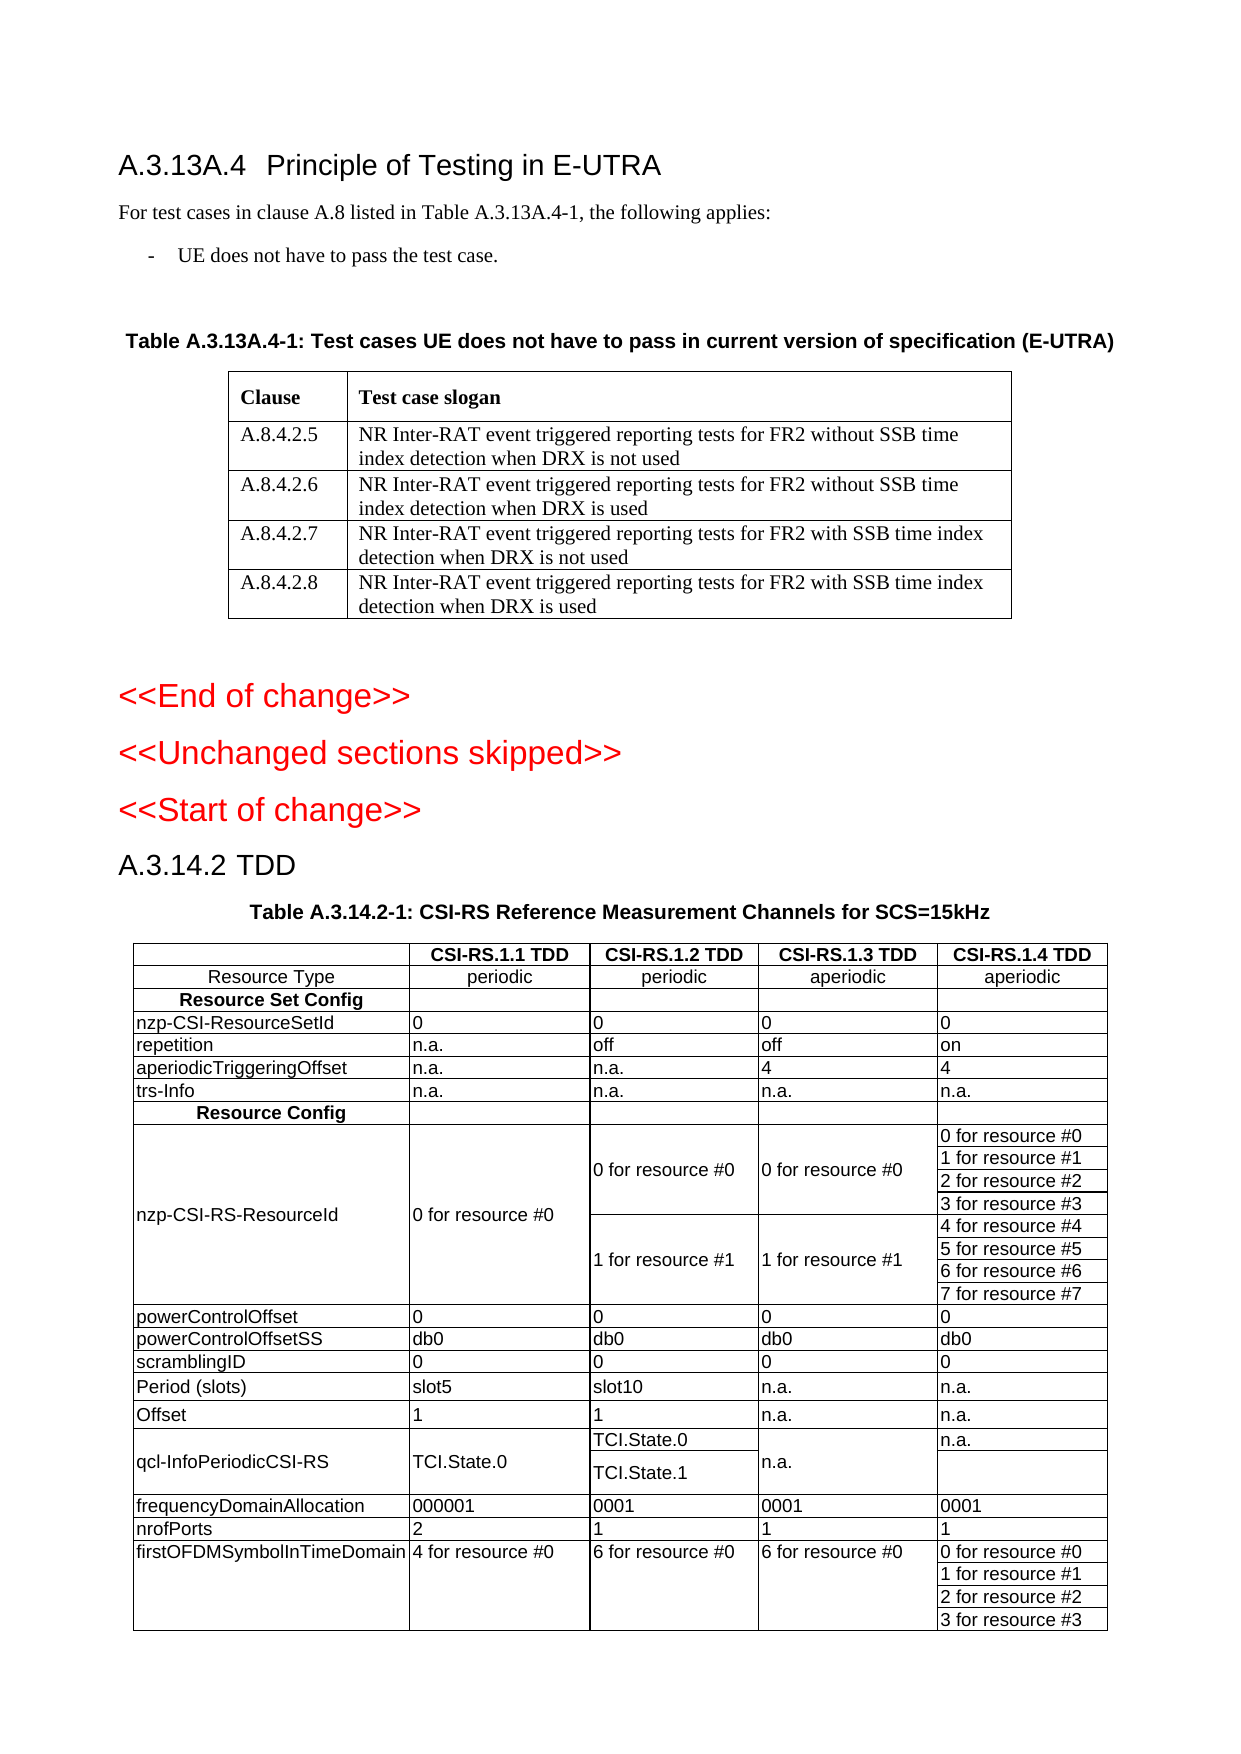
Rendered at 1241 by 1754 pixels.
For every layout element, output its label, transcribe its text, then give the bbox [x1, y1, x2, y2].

table_header Test case slogan [348, 372, 1011, 421]
table_cell aperiodic [938, 966, 1107, 988]
table_cell 0 [759, 1305, 937, 1327]
table_cell 0 for resource #0 [938, 1125, 1107, 1146]
table_header Clause [229, 372, 347, 421]
table_cell [938, 1451, 1107, 1494]
table_cell slot5 [410, 1373, 589, 1400]
table_cell n.a. [759, 1079, 937, 1101]
table_cell 0001 [591, 1495, 758, 1517]
table_cell 0 [591, 1305, 758, 1327]
table_cell TCI.State.0 [410, 1429, 589, 1494]
table_cell Resource Set Config [134, 989, 409, 1011]
table_header CSI-RS.1.4 TDD [938, 944, 1107, 965]
table_cell 6 for resource #6 [938, 1260, 1107, 1282]
table_cell 4 [938, 1057, 1107, 1078]
table_header CSI-RS.1.2 TDD [591, 944, 758, 965]
table_cell off [759, 1034, 937, 1056]
table_cell 1 [759, 1518, 937, 1539]
table_cell 000001 [410, 1495, 589, 1517]
table_cell 0 [938, 1012, 1107, 1033]
table_cell n.a. [938, 1429, 1107, 1450]
text Table A.3.13A.4-1: Test cases UE does not have to pass in current version of specification (E-UTRA) [118, 328, 1122, 352]
subtitle A.3.14.2 TDD [118, 848, 1122, 881]
table_cell n.a. [938, 1373, 1107, 1400]
table_cell 1 [410, 1401, 589, 1428]
table_cell off [591, 1034, 758, 1056]
text - UE does not have to pass the test case. [148, 243, 1122, 267]
table_cell n.a. [759, 1401, 937, 1428]
table_cell 1 for resource #1 [938, 1563, 1107, 1585]
table_cell n.a. [410, 1057, 589, 1078]
table_cell 0 [938, 1305, 1107, 1327]
table_cell 1 [938, 1518, 1107, 1539]
table_cell A.8.4.2.7 [229, 521, 347, 569]
text <<End of change>> [118, 676, 1122, 714]
table_cell Period (slots) [134, 1373, 409, 1400]
table_cell n.a. [938, 1079, 1107, 1101]
table_cell n.a. [591, 1079, 758, 1101]
table_cell NR Inter-RAT event triggered reporting tests for FR2 with SSB time index detection when DRX is not used [348, 521, 1011, 569]
table_cell [759, 1102, 937, 1123]
table_cell 0 for resource #0 [591, 1125, 758, 1214]
table_cell 0001 [759, 1495, 937, 1517]
text <<Unchanged sections skipped>> [118, 733, 1122, 772]
table_cell Resource Type [134, 966, 409, 988]
table_cell 1 for resource #1 [759, 1215, 937, 1304]
table_cell nzp-CSI-RS-ResourceId [134, 1125, 409, 1304]
table_cell 5 for resource #5 [938, 1238, 1107, 1259]
table_cell nrofPorts [134, 1518, 409, 1539]
table_cell 6 for resource #0 [591, 1541, 758, 1630]
table_cell n.a. [591, 1057, 758, 1078]
table_cell A.8.4.2.5 [229, 422, 347, 470]
table_cell db0 [410, 1328, 589, 1349]
table_cell aperiodicTriggeringOffset [134, 1057, 409, 1078]
table_cell n.a. [410, 1079, 589, 1101]
table_cell 0 for resource #0 [759, 1125, 937, 1214]
table_cell 7 for resource #7 [938, 1283, 1107, 1304]
table_cell 4 for resource #0 [410, 1541, 589, 1630]
table_cell 2 for resource #2 [938, 1586, 1107, 1607]
table_cell [938, 1102, 1107, 1123]
table_cell [410, 989, 589, 1011]
table_cell 3 for resource #3 [938, 1193, 1107, 1214]
table_cell 1 for resource #1 [591, 1215, 758, 1304]
table_cell TCI.State.0 [591, 1429, 758, 1450]
table_cell qcl-InfoPeriodicCSI-RS [134, 1429, 409, 1494]
table_header [134, 944, 409, 965]
table_cell 0 [591, 1012, 758, 1033]
table_cell 0 [410, 1351, 589, 1372]
table_cell Resource Config [134, 1102, 409, 1123]
table_header CSI-RS.1.3 TDD [759, 944, 937, 965]
table_cell db0 [938, 1328, 1107, 1349]
table_cell 0 [759, 1012, 937, 1033]
text Table A.3.14.2-1: CSI-RS Reference Measurement Channels for SCS=15kHz [118, 900, 1122, 924]
table_cell A.8.4.2.6 [229, 471, 347, 519]
table_cell NR Inter-RAT event triggered reporting tests for FR2 without SSB time index detection when DRX is not used [348, 422, 1011, 470]
table_cell Offset [134, 1401, 409, 1428]
table_cell db0 [591, 1328, 758, 1349]
table_cell nzp-CSI-ResourceSetId [134, 1012, 409, 1033]
table_cell firstOFDMSymbolInTimeDomain [134, 1541, 409, 1630]
table_cell frequencyDomainAllocation [134, 1495, 409, 1517]
table_cell powerControlOffsetSS [134, 1328, 409, 1349]
table_cell periodic [410, 966, 589, 988]
table_cell 1 for resource #1 [938, 1147, 1107, 1169]
table_cell 0 [591, 1351, 758, 1372]
table_cell 3 for resource #3 [938, 1608, 1107, 1630]
table_cell aperiodic [759, 966, 937, 988]
table_cell trs-Info [134, 1079, 409, 1101]
table_cell 0 [410, 1012, 589, 1033]
table_cell n.a. [759, 1429, 937, 1494]
table_cell n.a. [938, 1401, 1107, 1428]
table_cell [591, 1102, 758, 1123]
table_cell 1 [591, 1401, 758, 1428]
table_cell on [938, 1034, 1107, 1056]
subtitle A.3.13A.4 Principle of Testing in E-UTRA [118, 148, 1122, 181]
table_cell A.8.4.2.8 [229, 570, 347, 618]
table_cell [410, 1102, 589, 1123]
table_cell TCI.State.1 [591, 1451, 758, 1494]
table_cell [759, 989, 937, 1011]
table_cell 1 [591, 1518, 758, 1539]
table_header CSI-RS.1.1 TDD [410, 944, 589, 965]
table_cell periodic [591, 966, 758, 988]
table_cell 0 for resource #0 [938, 1541, 1107, 1562]
table_cell NR Inter-RAT event triggered reporting tests for FR2 without SSB time index detection when DRX is used [348, 471, 1011, 519]
table_cell NR Inter-RAT event triggered reporting tests for FR2 with SSB time index detection when DRX is used [348, 570, 1011, 618]
table_cell [591, 989, 758, 1011]
table_cell 4 for resource #4 [938, 1215, 1107, 1237]
text For test cases in clause A.8 listed in Table A.3.13A.4-1, the following applies: [118, 200, 1122, 224]
table_cell 2 [410, 1518, 589, 1539]
table_cell 2 for resource #2 [938, 1170, 1107, 1191]
table_cell powerControlOffset [134, 1305, 409, 1327]
table_cell slot10 [591, 1373, 758, 1400]
table_cell scramblingID [134, 1351, 409, 1372]
table_cell db0 [759, 1328, 937, 1349]
text <<Start of change>> [118, 791, 1122, 829]
table_cell 4 [759, 1057, 937, 1078]
table_cell repetition [134, 1034, 409, 1056]
table_cell 0001 [938, 1495, 1107, 1517]
table_cell 0 for resource #0 [410, 1125, 589, 1304]
table_cell 0 [938, 1351, 1107, 1372]
table_cell n.a. [759, 1373, 937, 1400]
table_cell 0 [410, 1305, 589, 1327]
table_cell [938, 989, 1107, 1011]
table_cell 6 for resource #0 [759, 1541, 937, 1630]
table_cell 0 [759, 1351, 937, 1372]
table_cell n.a. [410, 1034, 589, 1056]
